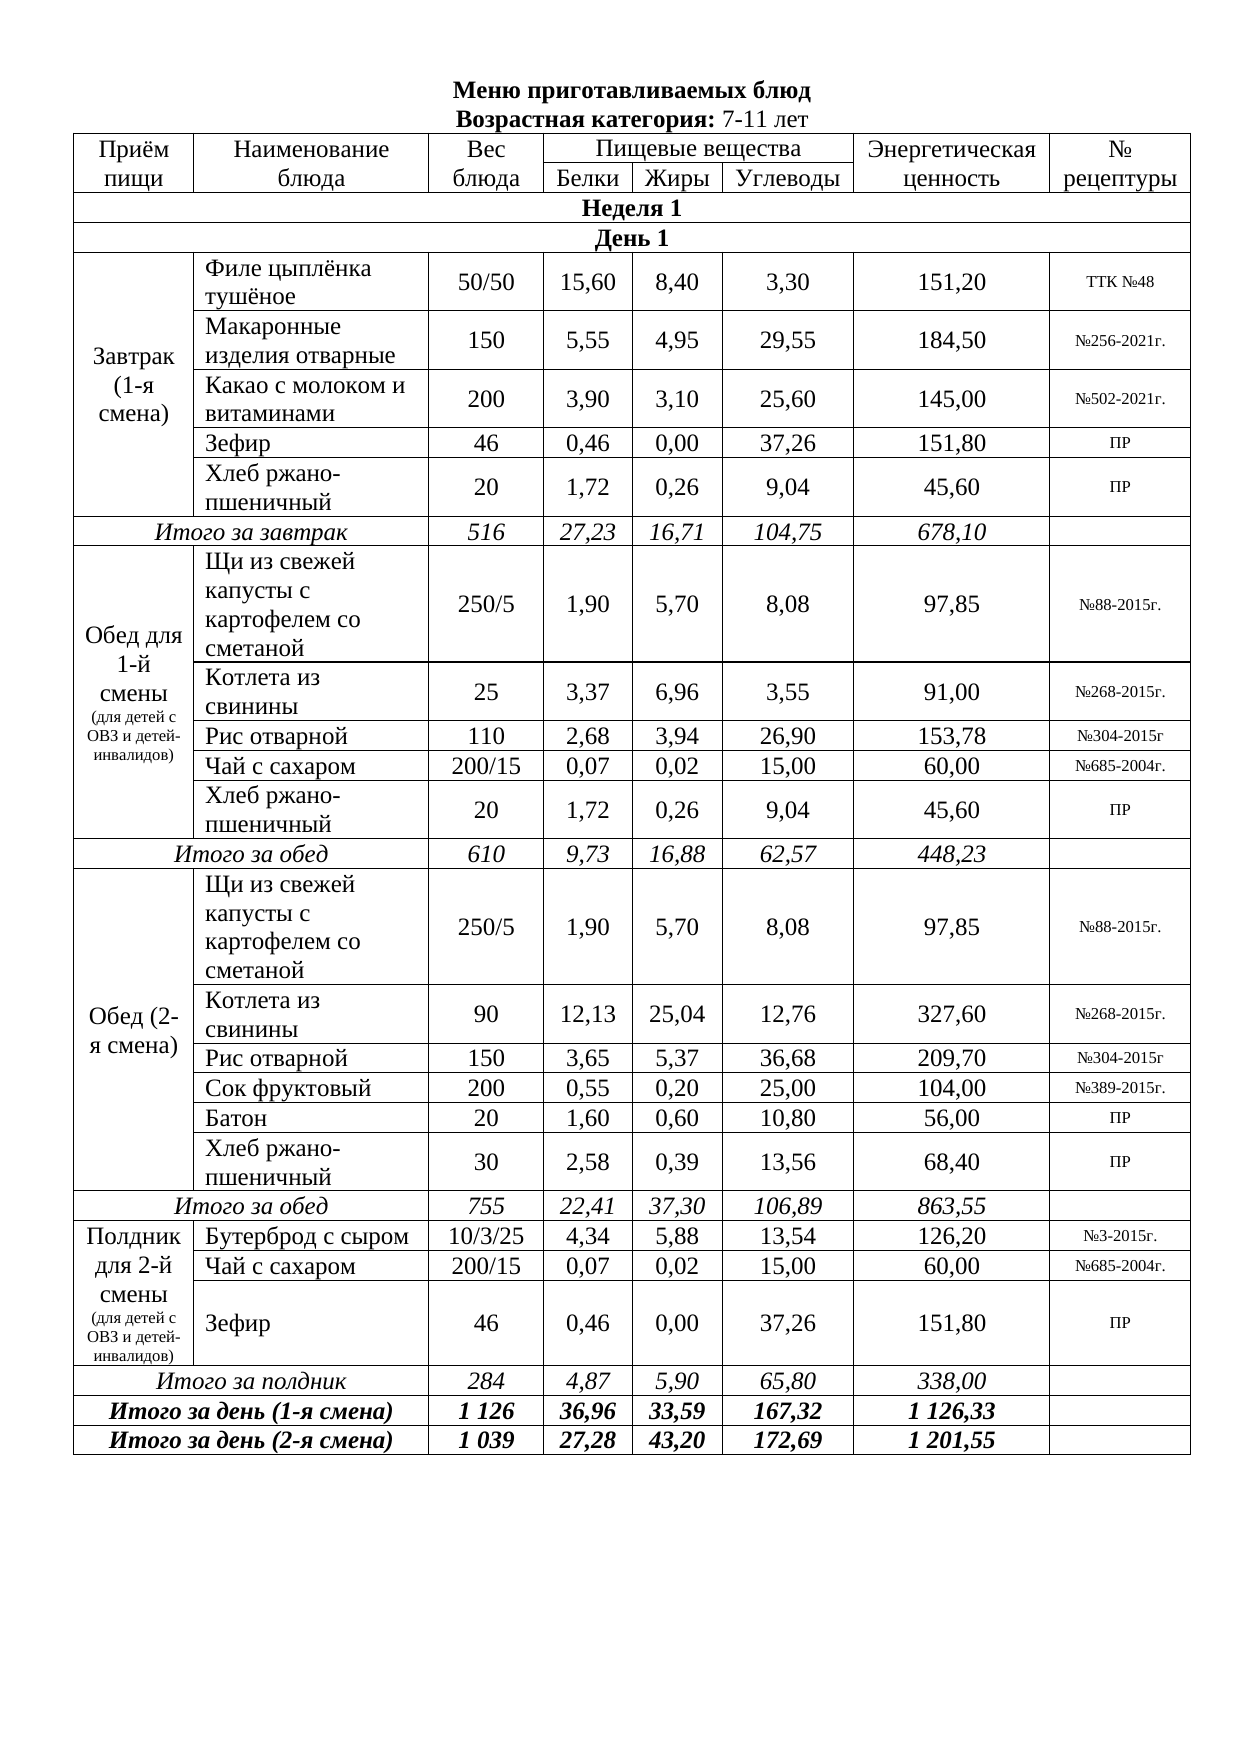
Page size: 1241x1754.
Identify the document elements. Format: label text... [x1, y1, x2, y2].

table_cell 3,10 [633, 370, 722, 427]
table_cell 284 [429, 1366, 543, 1395]
table_cell 37,26 [723, 1281, 853, 1365]
table_cell 65,80 [723, 1366, 853, 1395]
table_cell 12,13 [544, 985, 632, 1042]
table_cell 106,89 [723, 1191, 853, 1220]
table_cell 3,37 [544, 663, 632, 720]
table_cell 0,55 [544, 1073, 632, 1102]
table_cell Белки [544, 163, 632, 192]
table_cell 60,00 [854, 1251, 1049, 1280]
table_cell №3-2015г. [1050, 1221, 1190, 1250]
table_cell 43,20 [633, 1426, 722, 1454]
table_cell 8,40 [633, 253, 722, 310]
table_cell 200/15 [429, 1251, 543, 1280]
table_cell Жиры [633, 163, 722, 192]
table_cell 22,41 [544, 1191, 632, 1220]
table_cell 3,30 [723, 253, 853, 310]
table_cell 20 [429, 1103, 543, 1132]
table_cell Батон [194, 1103, 428, 1132]
table_cell №304-2015г [1050, 1044, 1190, 1072]
table_cell 755 [429, 1191, 543, 1220]
table_cell 151,80 [854, 1281, 1049, 1365]
table_cell 90 [429, 985, 543, 1042]
table_cell Полдник для 2-й смены (для детей с ОВЗ и детей-инвалидов) [74, 1221, 193, 1365]
table_cell День 1 [74, 223, 1190, 252]
table_cell ПР [1050, 458, 1190, 516]
table_cell 36,68 [723, 1044, 853, 1072]
table_cell Обед (2-я смена) [74, 869, 193, 1190]
table_cell 8,08 [723, 869, 853, 984]
table_cell Завтрак (1-я смена) [74, 253, 193, 516]
table_cell 172,69 [723, 1426, 853, 1454]
table_cell [1050, 517, 1190, 545]
table_cell 151,80 [854, 428, 1049, 457]
table_cell №88-2015г. [1050, 869, 1190, 984]
table_cell 327,60 [854, 985, 1049, 1042]
table_cell №268-2015г. [1050, 985, 1190, 1042]
table_cell Итого за обед [74, 839, 428, 868]
table_cell 20 [429, 781, 543, 838]
table_cell 200 [429, 370, 543, 427]
table_cell 104,00 [854, 1073, 1049, 1102]
table_cell №389-2015г. [1050, 1073, 1190, 1102]
table_cell Котлета из свинины [194, 985, 428, 1042]
table_cell Бутерброд с сыром [194, 1221, 428, 1250]
table_cell Хлеб ржано-пшеничный [194, 1133, 428, 1190]
table_cell 50/50 [429, 253, 543, 310]
table_cell 29,55 [723, 311, 853, 369]
table_cell [1050, 1366, 1190, 1395]
table_cell 10,80 [723, 1103, 853, 1132]
table_cell 37,26 [723, 428, 853, 457]
table_cell 4,87 [544, 1366, 632, 1395]
table_cell 97,85 [854, 869, 1049, 984]
table_cell 0,20 [633, 1073, 722, 1102]
table_cell 0,07 [544, 1251, 632, 1280]
table_cell 56,00 [854, 1103, 1049, 1132]
table_cell 4,95 [633, 311, 722, 369]
table_cell Энергетическая ценность [854, 134, 1049, 192]
table_cell 1 126,33 [854, 1396, 1049, 1424]
table_cell Щи из свежей капусты с картофелем со сметаной [194, 546, 428, 661]
table_cell 0,00 [633, 428, 722, 457]
table_cell ПР [1050, 781, 1190, 838]
table_cell 5,88 [633, 1221, 722, 1250]
table_cell ПР [1050, 1103, 1190, 1132]
table_cell 10/3/25 [429, 1221, 543, 1250]
table_cell Наименование блюда [194, 134, 428, 192]
table_cell №502-2021г. [1050, 370, 1190, 427]
table_cell 184,50 [854, 311, 1049, 369]
table_cell 60,00 [854, 751, 1049, 779]
table_cell 97,85 [854, 546, 1049, 661]
table_cell 15,00 [723, 1251, 853, 1280]
table_cell 153,78 [854, 721, 1049, 750]
table_cell 13,56 [723, 1133, 853, 1190]
table_cell 678,10 [854, 517, 1049, 545]
table_cell 15,60 [544, 253, 632, 310]
table_cell 8,08 [723, 546, 853, 661]
table_cell 5,90 [633, 1366, 722, 1395]
table_cell 27,28 [544, 1426, 632, 1454]
table_cell 2,68 [544, 721, 632, 750]
table_cell ПР [1050, 1133, 1190, 1190]
table_cell ТТК №48 [1050, 253, 1190, 310]
table_cell 25,00 [723, 1073, 853, 1102]
table_cell Приём пищи [74, 134, 193, 192]
table_cell 167,32 [723, 1396, 853, 1424]
table_cell 45,60 [854, 781, 1049, 838]
table_cell №268-2015г. [1050, 663, 1190, 720]
table_cell 1,72 [544, 458, 632, 516]
table_cell 200/15 [429, 751, 543, 779]
table_cell 25,04 [633, 985, 722, 1042]
table_cell 9,04 [723, 781, 853, 838]
table_cell Вес блюда [429, 134, 543, 192]
table_cell ПР [1050, 428, 1190, 457]
table_cell 45,60 [854, 458, 1049, 516]
table_cell Итого за завтрак [74, 517, 428, 545]
table_cell 516 [429, 517, 543, 545]
table_cell Возрастная категория: 7-11 лет [74, 104, 1190, 132]
table_cell [1050, 1396, 1190, 1424]
table_cell Какао с молоком и витаминами [194, 370, 428, 427]
table_cell 91,00 [854, 663, 1049, 720]
table_cell №88-2015г. [1050, 546, 1190, 661]
table_cell 150 [429, 1044, 543, 1072]
table_cell 1,90 [544, 546, 632, 661]
table_cell 20 [429, 458, 543, 516]
table_cell Чай с сахаром [194, 751, 428, 779]
table_cell 16,71 [633, 517, 722, 545]
table_cell Неделя 1 [74, 193, 1190, 222]
table_cell 110 [429, 721, 543, 750]
table_cell 46 [429, 428, 543, 457]
table_cell Углеводы [723, 163, 853, 192]
table_cell 9,73 [544, 839, 632, 868]
table_cell 0,07 [544, 751, 632, 779]
table_cell 33,59 [633, 1396, 722, 1424]
table_cell 0,46 [544, 428, 632, 457]
table_cell 250/5 [429, 546, 543, 661]
table_cell № рецептуры [1050, 134, 1190, 192]
table_cell 1,72 [544, 781, 632, 838]
table_cell [1050, 1426, 1190, 1454]
table_cell ПР [1050, 1281, 1190, 1365]
table_cell 0,00 [633, 1281, 722, 1365]
table_cell 1 126 [429, 1396, 543, 1424]
table_cell 863,55 [854, 1191, 1049, 1220]
table_cell 1 201,55 [854, 1426, 1049, 1454]
table_cell Хлеб ржано-пшеничный [194, 781, 428, 838]
table_cell 46 [429, 1281, 543, 1365]
table_cell 3,94 [633, 721, 722, 750]
table_cell 12,76 [723, 985, 853, 1042]
table_cell 0,39 [633, 1133, 722, 1190]
table_cell 5,37 [633, 1044, 722, 1072]
table_cell 9,04 [723, 458, 853, 516]
table_cell 13,54 [723, 1221, 853, 1250]
table_cell 15,00 [723, 751, 853, 779]
table_cell 448,23 [854, 839, 1049, 868]
table_cell Зефир [194, 1281, 428, 1365]
table_cell 104,75 [723, 517, 853, 545]
table_cell 1,90 [544, 869, 632, 984]
table_cell 151,20 [854, 253, 1049, 310]
table_cell 250/5 [429, 869, 543, 984]
table_cell 26,90 [723, 721, 853, 750]
table_cell №256-2021г. [1050, 311, 1190, 369]
table_cell 610 [429, 839, 543, 868]
table_cell [1050, 1191, 1190, 1220]
table_cell 27,23 [544, 517, 632, 545]
table_cell №685-2004г. [1050, 751, 1190, 779]
table_cell №685-2004г. [1050, 1251, 1190, 1280]
table_cell 36,96 [544, 1396, 632, 1424]
table_cell 3,65 [544, 1044, 632, 1072]
table_cell 145,00 [854, 370, 1049, 427]
table_cell 338,00 [854, 1366, 1049, 1395]
table_cell 16,88 [633, 839, 722, 868]
table_cell 2,58 [544, 1133, 632, 1190]
table_cell 150 [429, 311, 543, 369]
table_cell Макаронные изделия отварные [194, 311, 428, 369]
table_cell Пищевые вещества [544, 134, 853, 162]
table_cell 3,90 [544, 370, 632, 427]
table_cell 200 [429, 1073, 543, 1102]
table_cell 1,60 [544, 1103, 632, 1132]
table_cell 0,26 [633, 781, 722, 838]
table_cell 5,70 [633, 869, 722, 984]
table_cell 0,02 [633, 751, 722, 779]
table_cell 4,34 [544, 1221, 632, 1250]
table_cell Котлета из свинины [194, 663, 428, 720]
table_cell Щи из свежей капусты с картофелем со сметаной [194, 869, 428, 984]
table_cell Итого за полдник [74, 1366, 428, 1395]
table_cell 0,60 [633, 1103, 722, 1132]
table_cell Сок фруктовый [194, 1073, 428, 1102]
table_cell Филе цыплёнка тушёное [194, 253, 428, 310]
table_cell 62,57 [723, 839, 853, 868]
table_cell 0,02 [633, 1251, 722, 1280]
table_cell 3,55 [723, 663, 853, 720]
table_cell Рис отварной [194, 721, 428, 750]
table_cell 25 [429, 663, 543, 720]
table_cell Рис отварной [194, 1044, 428, 1072]
table_cell 68,40 [854, 1133, 1049, 1190]
table_cell 6,96 [633, 663, 722, 720]
table_cell №304-2015г [1050, 721, 1190, 750]
table_cell Обед для 1-й смены (для детей с ОВЗ и детей-инвалидов) [74, 546, 193, 838]
table_header Меню приготавливаемых блюд [74, 75, 1190, 104]
table_cell 5,70 [633, 546, 722, 661]
table_cell Итого за день (2-я смена) [74, 1426, 428, 1454]
table_cell 209,70 [854, 1044, 1049, 1072]
table_cell 37,30 [633, 1191, 722, 1220]
table_cell 0,26 [633, 458, 722, 516]
table_cell 126,20 [854, 1221, 1049, 1250]
table_cell Чай с сахаром [194, 1251, 428, 1280]
table_cell Хлеб ржано-пшеничный [194, 458, 428, 516]
table_cell 30 [429, 1133, 543, 1190]
table_cell Итого за день (1-я смена) [74, 1396, 428, 1424]
table_cell 1 039 [429, 1426, 543, 1454]
table_cell [1050, 839, 1190, 868]
table_cell 25,60 [723, 370, 853, 427]
table_cell Зефир [194, 428, 428, 457]
table_cell 5,55 [544, 311, 632, 369]
table_cell 0,46 [544, 1281, 632, 1365]
table_cell Итого за обед [74, 1191, 428, 1220]
